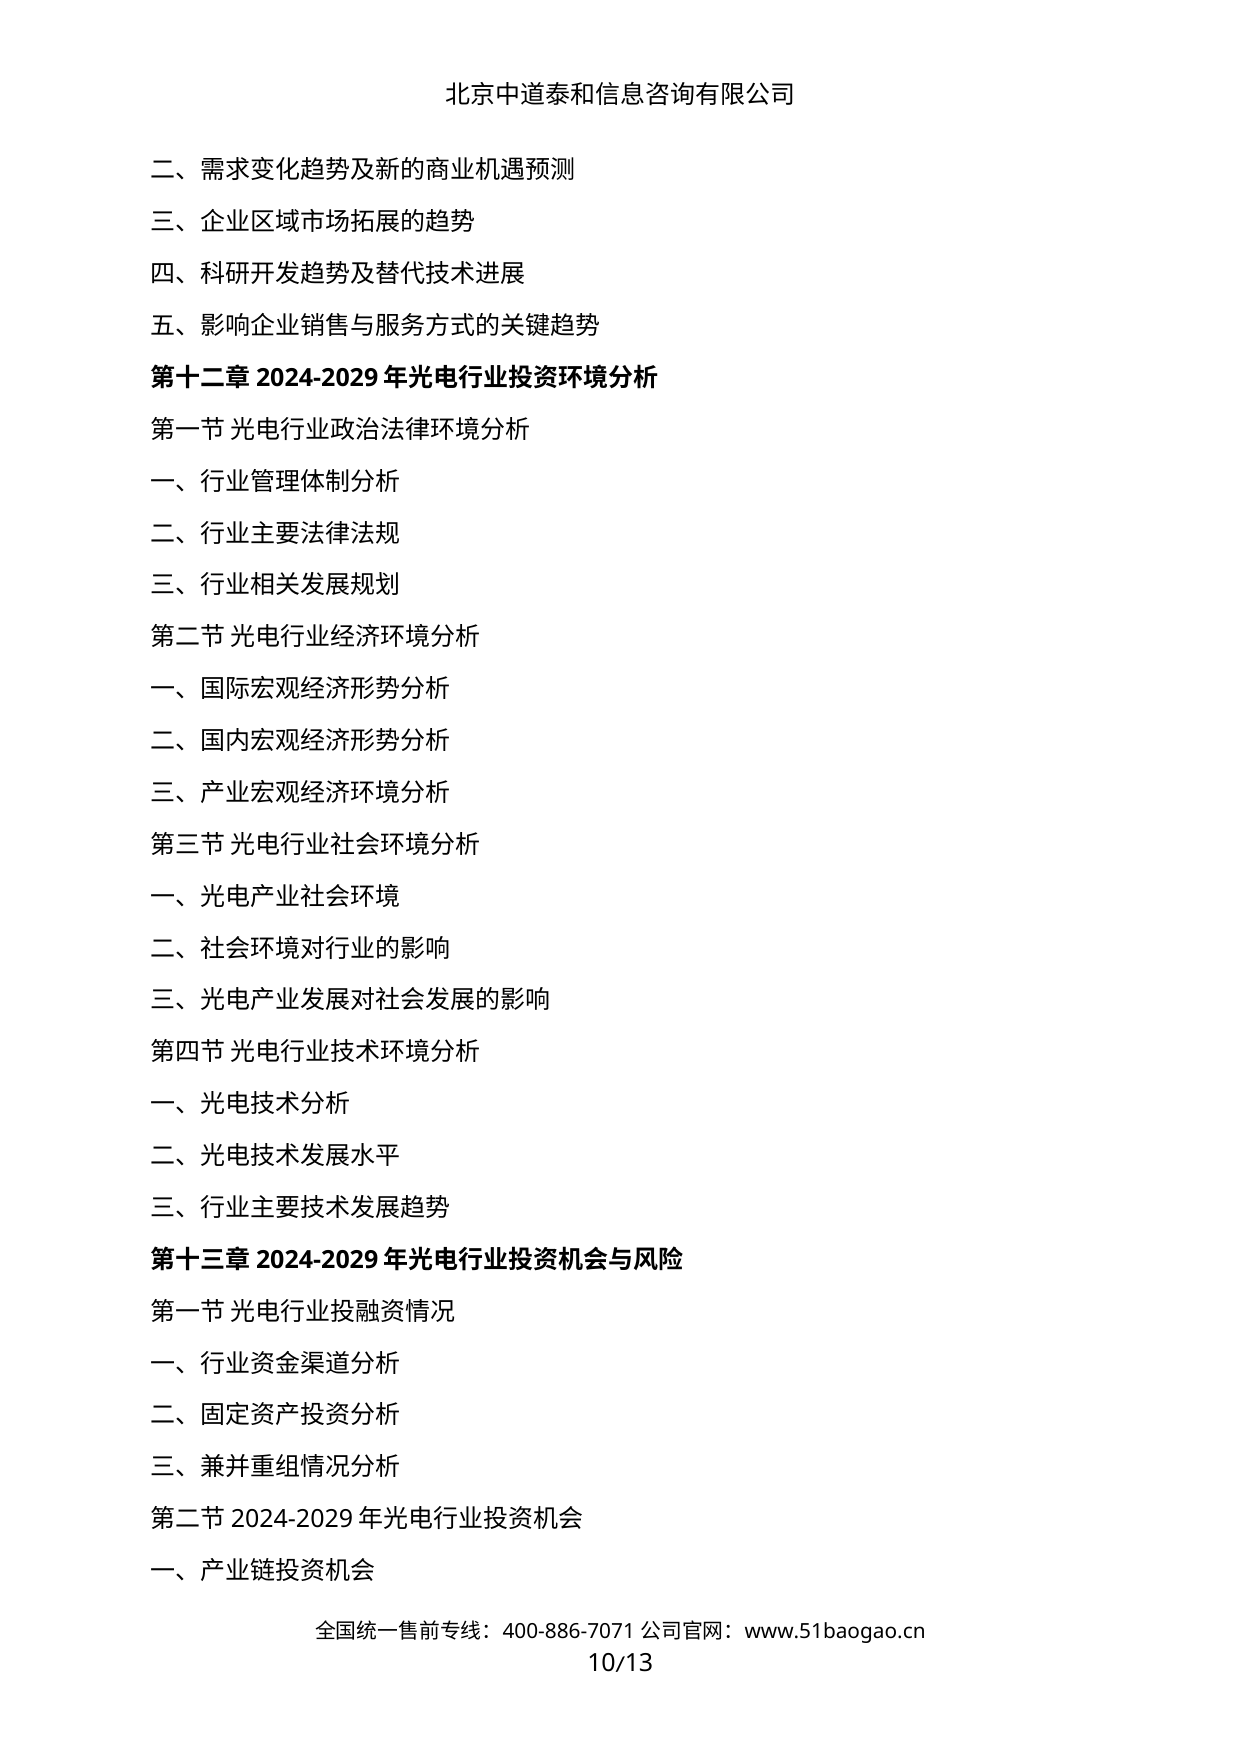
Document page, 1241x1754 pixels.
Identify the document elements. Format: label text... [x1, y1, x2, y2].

text 二、固定资产投资分析 [150, 1395, 1090, 1431]
text 第一节 光电行业政治法律环境分析 [150, 409, 1090, 446]
text 第十三章 2024-2029年光电行业投资机会与风险 [150, 1239, 1090, 1276]
text 第二节 2024-2029年光电行业投资机会 [150, 1499, 1090, 1535]
text 第十二章 2024-2029年光电行业投资环境分析 [150, 357, 1090, 394]
text 二、社会环境对行业的影响 [150, 928, 1090, 964]
text 三、产业宏观经济环境分析 [150, 772, 1090, 809]
text 二、国内宏观经济形势分析 [150, 721, 1090, 757]
text 三、企业区域市场拓展的趋势 [150, 202, 1090, 238]
text 二、行业主要法律法规 [150, 513, 1090, 549]
text 一、行业资金渠道分析 [150, 1343, 1090, 1379]
text 一、产业链投资机会 [150, 1551, 1090, 1587]
text 三、兼并重组情况分析 [150, 1447, 1090, 1483]
text 二、光电技术发展水平 [150, 1136, 1090, 1172]
text 第四节 光电行业技术环境分析 [150, 1032, 1090, 1068]
text 四、科研开发趋势及替代技术进展 [150, 254, 1090, 290]
text 二、需求变化趋势及新的商业机遇预测 [150, 150, 1090, 186]
text 一、国际宏观经济形势分析 [150, 669, 1090, 705]
text 一、光电产业社会环境 [150, 876, 1090, 912]
text 一、光电技术分析 [150, 1084, 1090, 1120]
text 三、行业主要技术发展趋势 [150, 1187, 1090, 1224]
text 五、影响企业销售与服务方式的关键趋势 [150, 306, 1090, 342]
text 三、光电产业发展对社会发展的影响 [150, 980, 1090, 1016]
text 三、行业相关发展规划 [150, 565, 1090, 601]
text 第二节 光电行业经济环境分析 [150, 617, 1090, 653]
text 第一节 光电行业投融资情况 [150, 1291, 1090, 1327]
text 一、行业管理体制分析 [150, 461, 1090, 497]
text 第三节 光电行业社会环境分析 [150, 824, 1090, 861]
